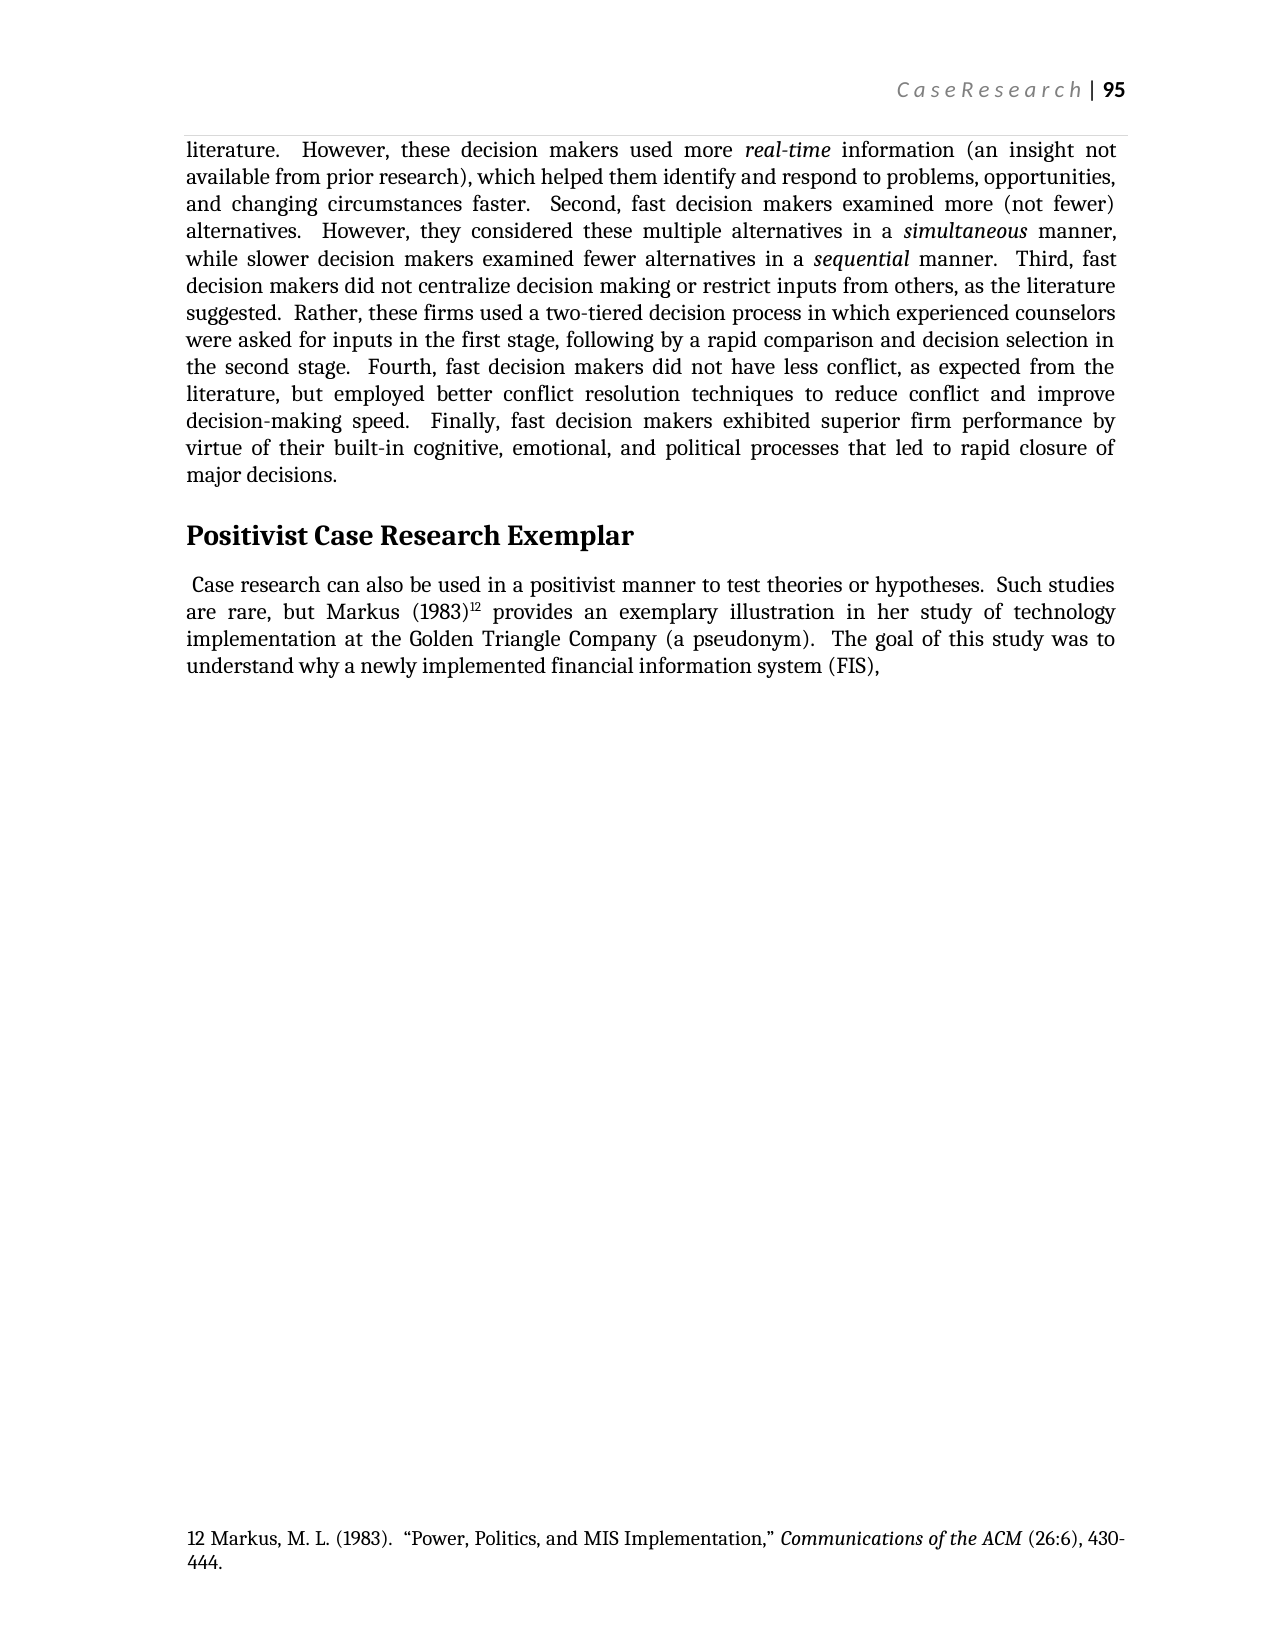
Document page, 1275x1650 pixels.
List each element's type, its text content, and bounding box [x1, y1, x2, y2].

text Case research can also be used in a positivist manner to test theories or hypotheses. Such studies are rare, but Markus (1983) provides an exemplary illustration in her study of technology implementation at the Golden Triangle Company (a pseudonym). The goal of this study was to understand why a newly implemented financial information system (FIS), [186, 572, 1117, 679]
subtitle Positivist Case Research Exemplar [186, 519, 1126, 553]
